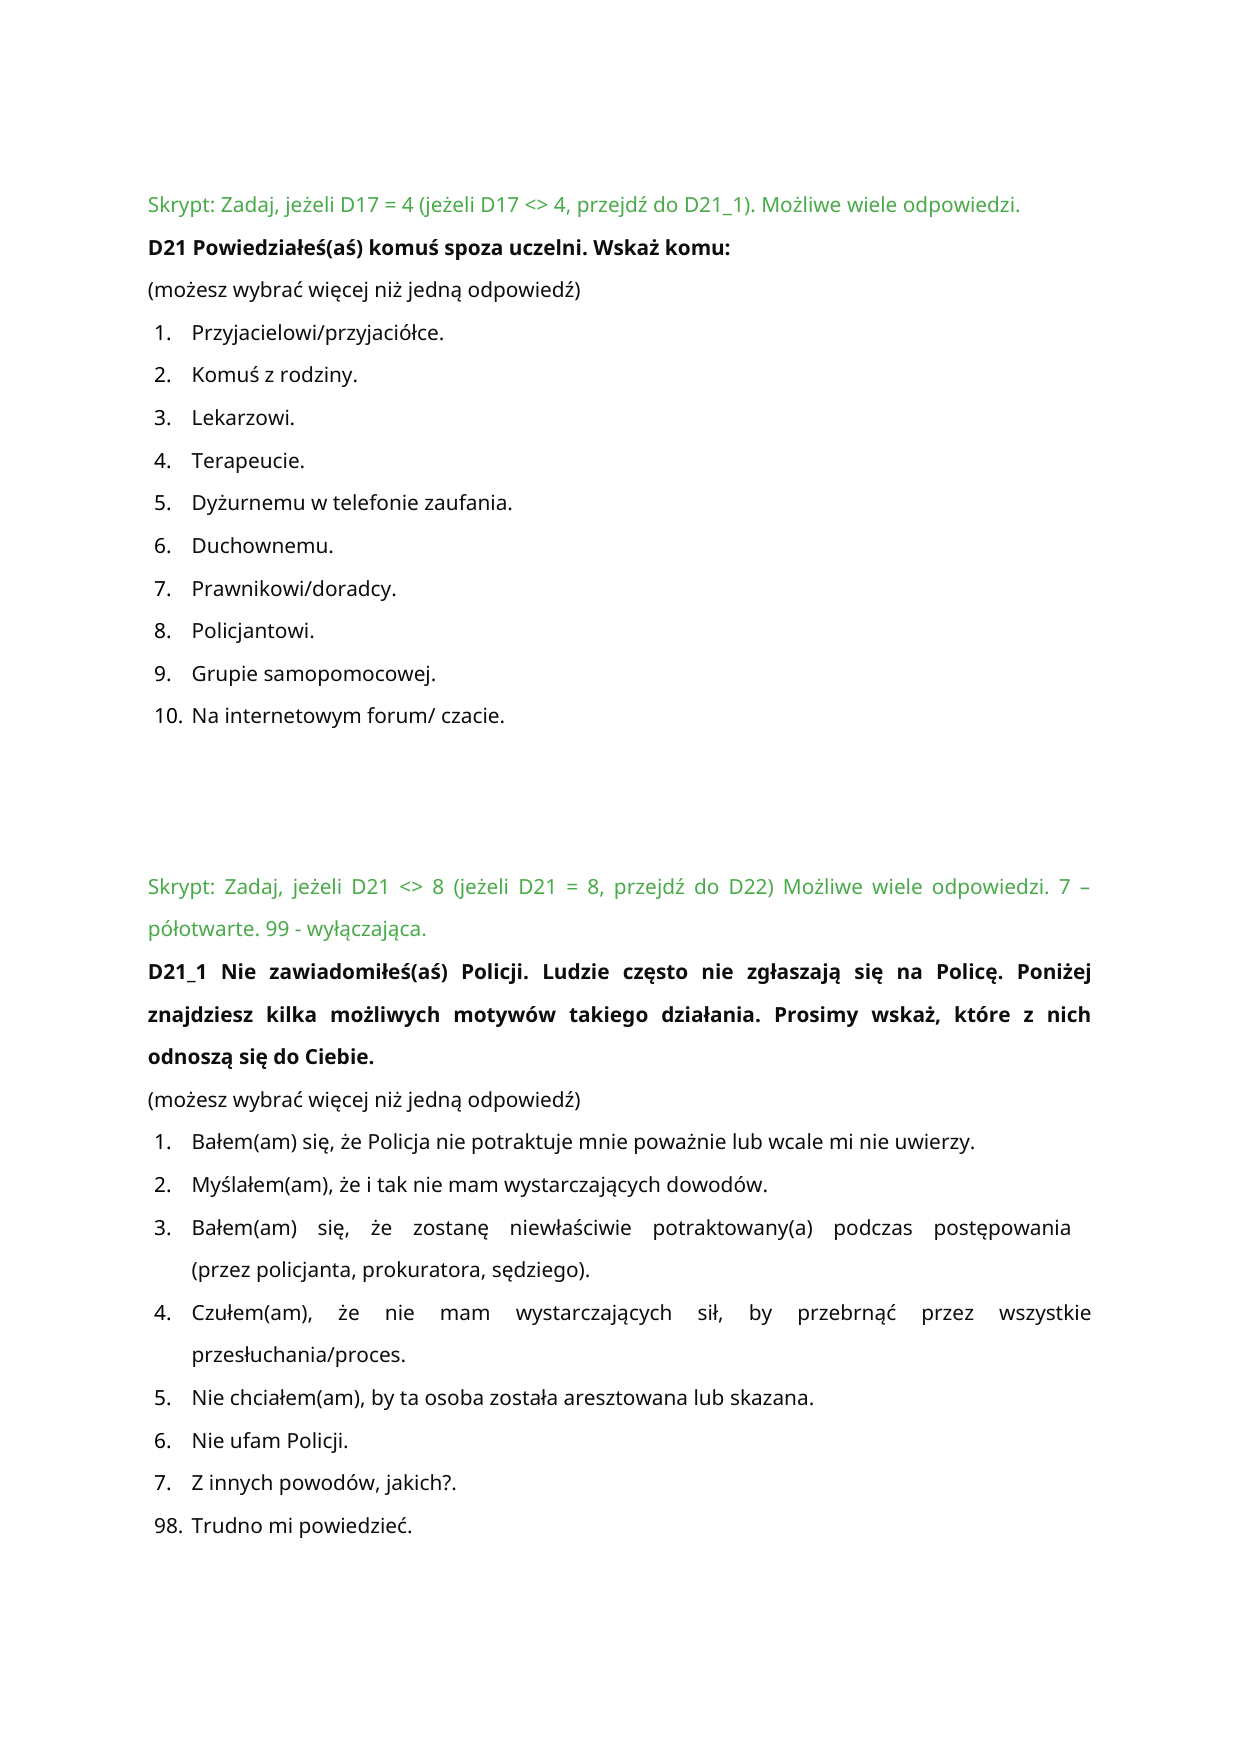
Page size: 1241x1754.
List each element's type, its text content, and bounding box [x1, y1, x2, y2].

list Nie ufam Policji. [154, 1426, 1093, 1454]
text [148, 275, 1093, 304]
list Bałem(am) się, że Policja nie potraktuje mnie poważnie lub wcale mi nie uwierzy. [154, 1127, 1093, 1156]
list Duchownemu. [154, 531, 1093, 559]
list Dyżurnemu w telefonie zaufania. [154, 488, 1093, 517]
list Przyjacielowi/przyjaciółce. [154, 318, 1093, 346]
text D21 Powiedziałeś(aś) komuś spoza uczelni. Wskaż komu: [148, 233, 1093, 261]
list Komuś z rodziny. [154, 361, 1093, 389]
list Bałem(am) się, że zostanę niewłaściwie potraktowany(a) podczas postępowania (przez policjanta, prokuratora, sędziego). [154, 1213, 1093, 1284]
list Policjantowi. [154, 616, 1093, 645]
list Lekarzowi. [154, 403, 1093, 432]
list Nie chciałem(am), by ta osoba została aresztowana lub skazana. [154, 1383, 1093, 1412]
list Myślałem(am), że i tak nie mam wystarczających dowodów. [154, 1170, 1093, 1198]
list Prawnikowi/doradcy. [154, 574, 1093, 602]
list Grupie samopomocowej. [154, 659, 1093, 687]
text Skrypt: Zadaj, jeżeli D17 = 4 (jeżeli D17 <> 4, przejdź do D21_1). Możliwe wiele odpowiedzi. [148, 190, 1093, 219]
list Trudno mi powiedzieć. [154, 1511, 1093, 1539]
text (możesz wybrać więcej niż jedną odpowiedź) [148, 1085, 1093, 1113]
text D21_1 Nie zawiadomiłeś(aś) Policji. Ludzie często nie zgłaszają się na Policę. Poniżej znajdziesz kilka możliwych motywów takiego działania. Prosimy wskaż, które z nich odnoszą się do Ciebie. [148, 957, 1093, 1071]
list Na internetowym forum/ czacie. [154, 701, 1093, 730]
list Z innych powodów, jakich?. [154, 1468, 1093, 1497]
list Terapeucie. [154, 446, 1093, 474]
text Skrypt: Zadaj, jeżeli D21 <> 8 (jeżeli D21 = 8, przejdź do D22) Możliwe wiele odpowiedzi. 7 – półotwarte. 99 - wyłączająca. [148, 872, 1093, 943]
list Czułem(am), że nie mam wystarczających sił, by przebrnąć przez wszystkie przesłuchania/proces. [154, 1298, 1093, 1369]
